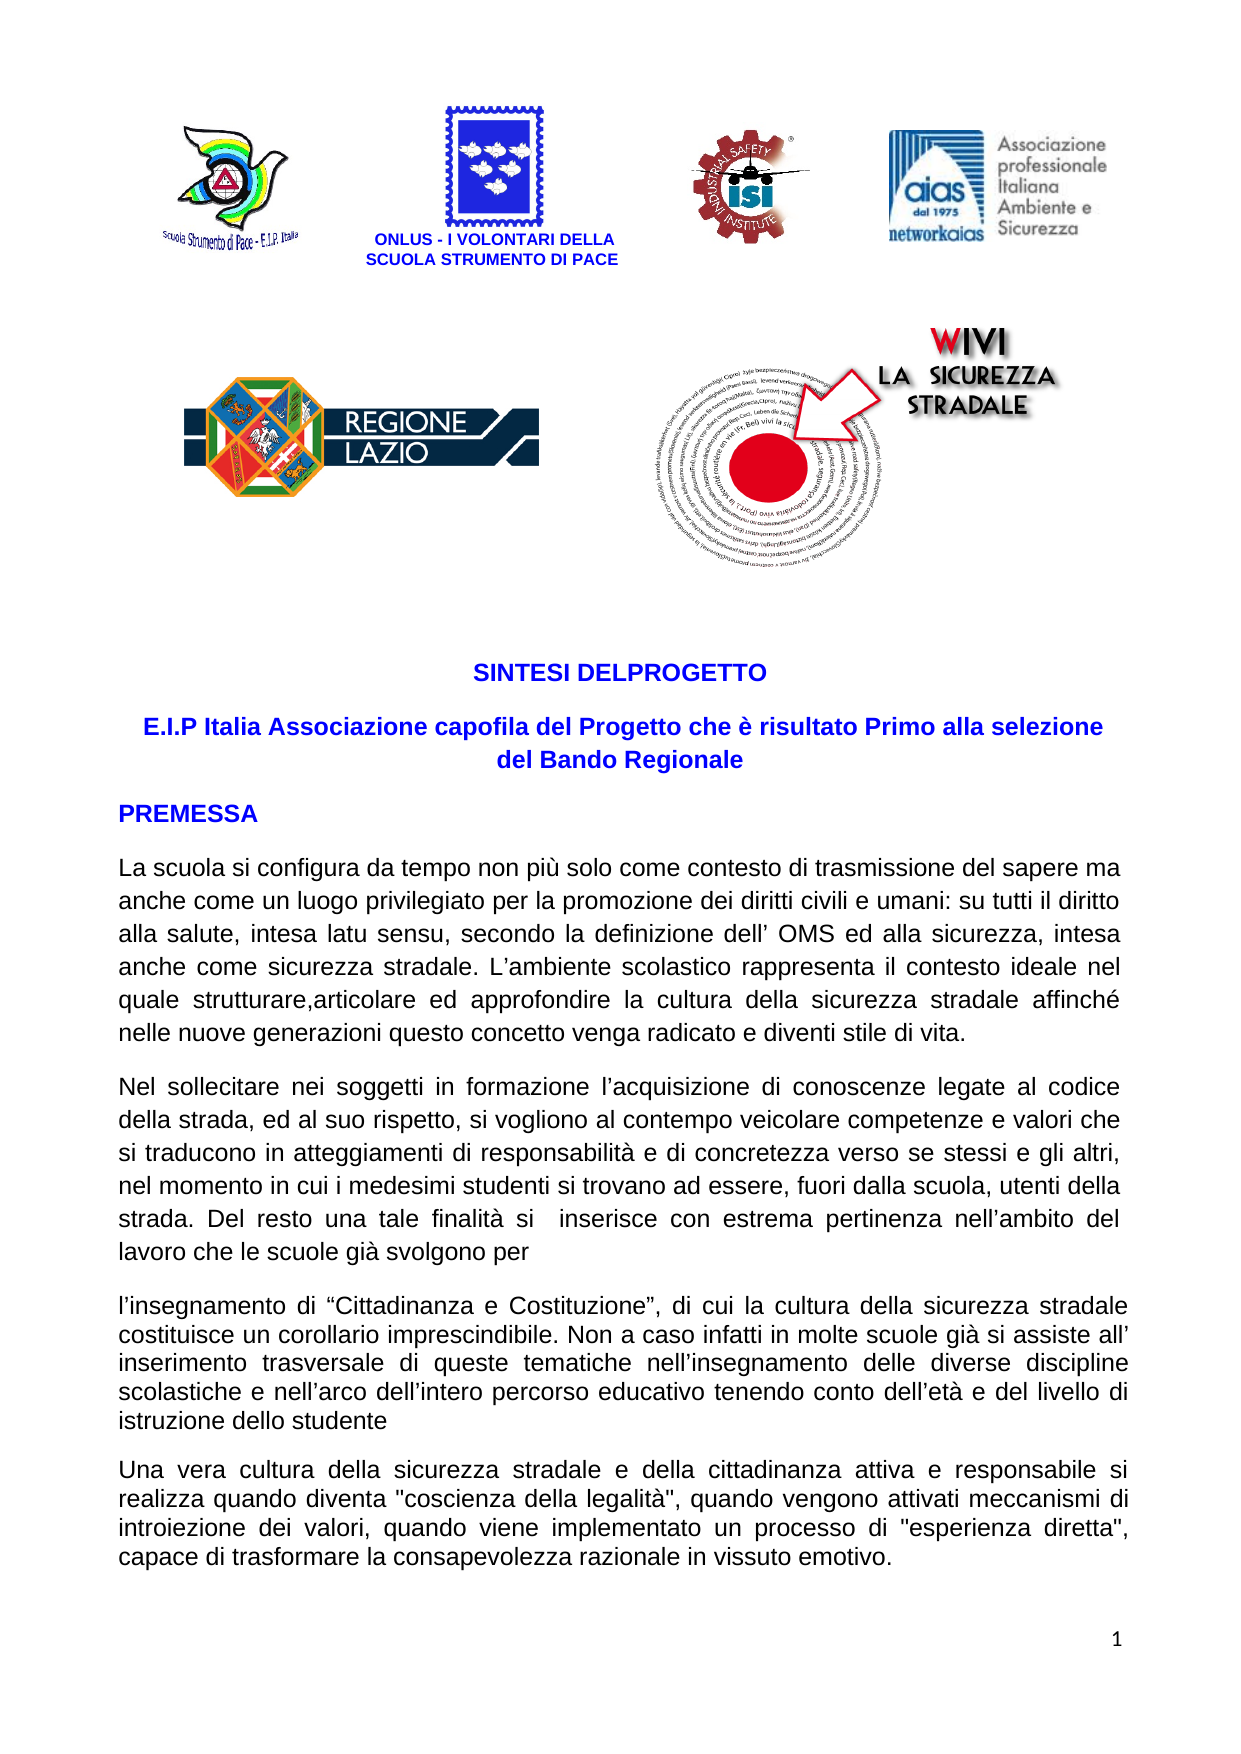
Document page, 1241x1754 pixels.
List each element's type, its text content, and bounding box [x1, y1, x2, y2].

text E.I.P Italia Associazione capofila del Progetto che è risultato Primo alla selezione del Bando Regionale [118, 712, 1122, 774]
table_cell [616, 293, 1125, 605]
table_cell [107, 293, 616, 605]
picture [687, 122, 818, 250]
text PREMESSA [118, 799, 1122, 828]
picture [184, 377, 539, 497]
table_header [635, 104, 871, 293]
table_header [871, 104, 1125, 293]
text Una vera cultura della sicurezza stradale e della cittadinanza attiva e responsabile si realizza quando diventa "coscienza della legalità", quando vengono attivati meccanismi di introiezione dei valori, quando viene implementato un processo di "esperienza diretta", capace di trasformare la consapevolezza razionale in vissuto emotivo. [118, 1456, 1131, 1571]
text l’insegnamento di “Cittadinanza e Costituzione”, di cui la cultura della sicurezza stradale costituisce un corollario imprescindibile. Non a caso infatti in molte scuole già si assiste all’ inserimento trasversale di queste tematiche nell’insegnamento delle diverse discipline scolastiche e nell’arco dell’intero percorso educativo tenendo conto dell’età e del livello di istruzione dello studente [118, 1291, 1131, 1435]
table_header ONLUS - I VOLONTARI DELLA SCUOLA STRUMENTO DI PACE [354, 104, 635, 293]
picture [640, 293, 1102, 581]
text La scuola si configura da tempo non più solo come contesto di trasmissione del sapere ma anche come un luogo privilegiato per la promozione dei diritti civili e umani: su tutti il diritto alla salute, intesa latu sensu, secondo la definizione dell’ OMS ed alla sicurezza, intesa anche come sicurezza stradale. L’ambiente scolastico rappresenta il contesto ideale nel quale strutturare,articolare ed approfondire la cultura della sicurezza stradale affinché nelle nuove generazioni questo concetto venga radicato e diventi stile di vita. [118, 853, 1122, 1047]
text Nel sollecitare nei soggetti in formazione l’acquisizione di conoscenze legate al codice della strada, ed al suo rispetto, si vogliono al contempo veicolare competenze e valori che si traducono in atteggiamenti di responsabilità e di concretezza verso se stessi e gli altri, nel momento in cui i medesimi studenti si trovano ad essere, fuori dalla scuola, utenti della strada. Del resto una tale finalità si inserisce con estrema pertinenza nell’ambito del lavoro che le scuole già svolgono per [118, 1072, 1122, 1266]
table_header [107, 104, 354, 293]
text SINTESI DELPROGETTO [118, 658, 1122, 687]
picture [443, 103, 546, 230]
picture [889, 130, 1107, 242]
